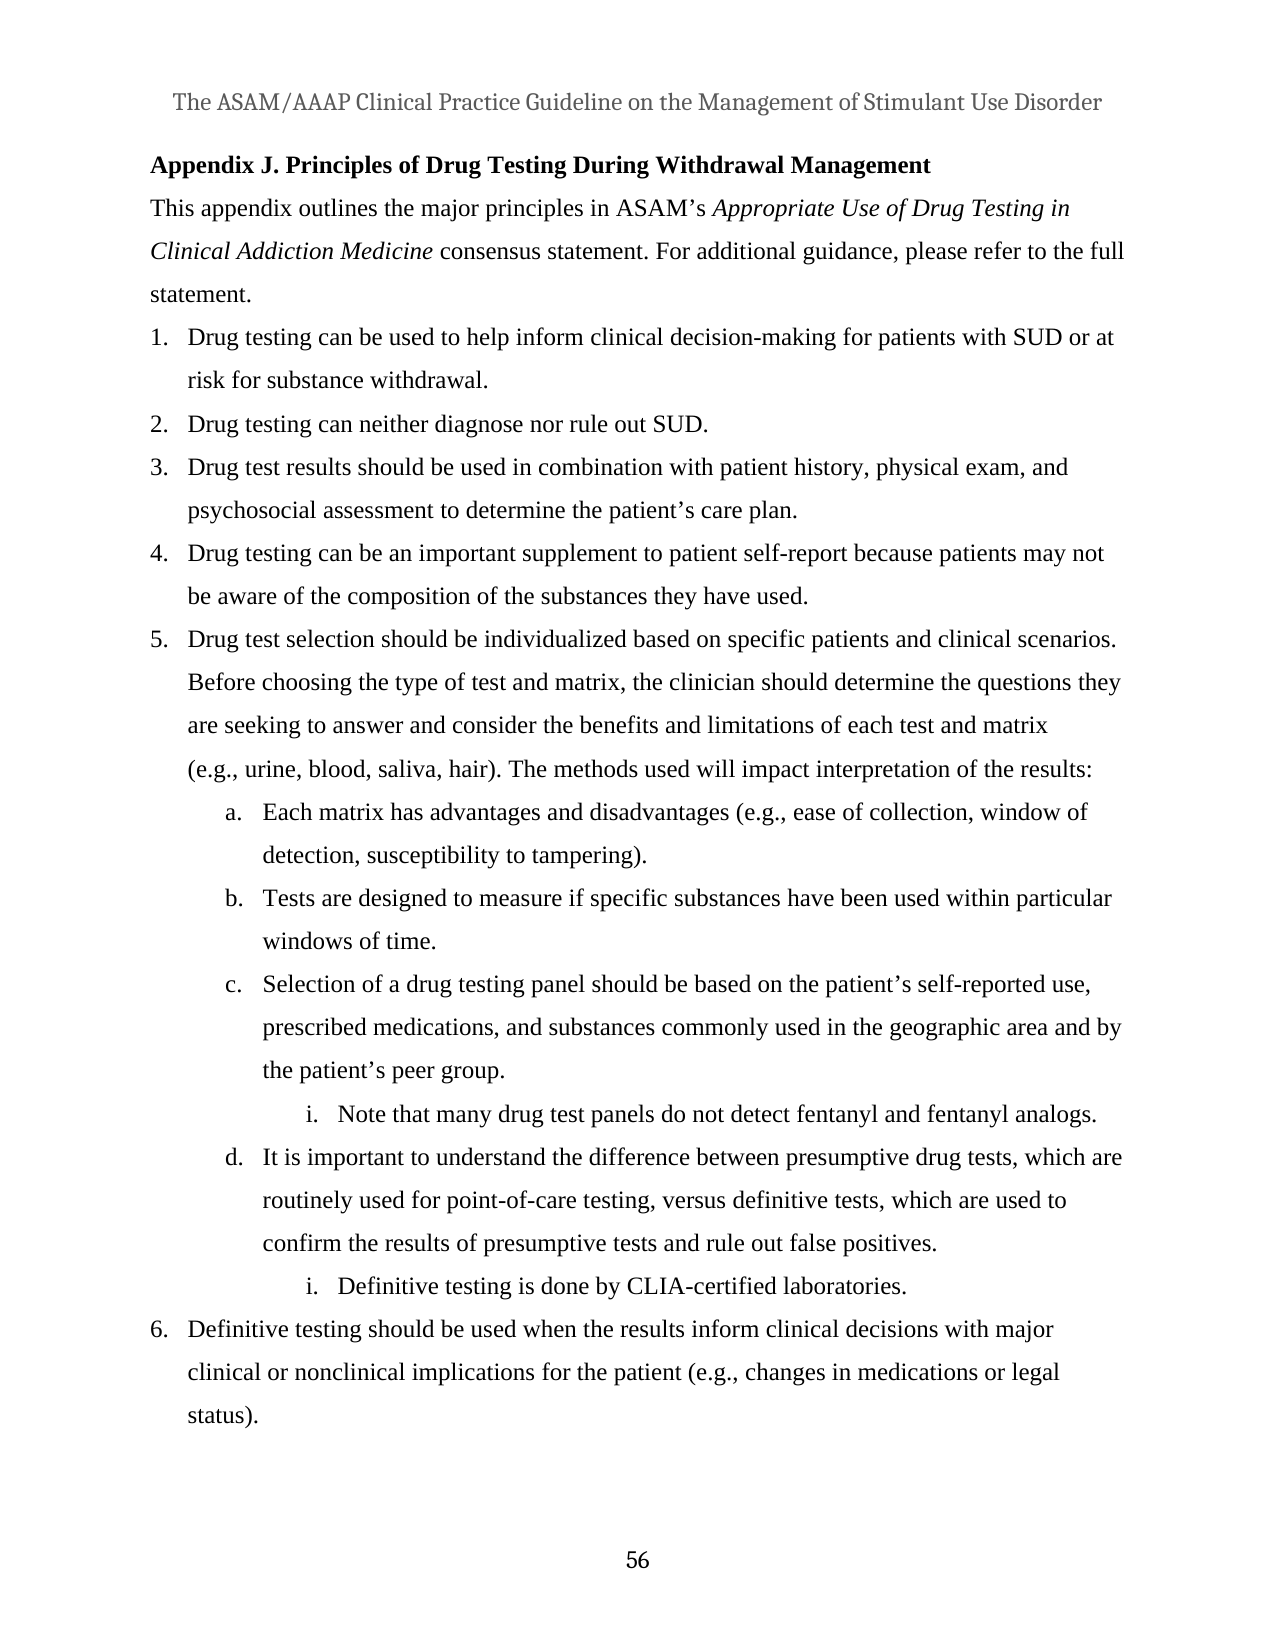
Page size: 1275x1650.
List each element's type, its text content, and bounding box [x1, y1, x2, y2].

list Tests are designed to measure if specific substances have been used within particular windows of time. [225, 883, 1125, 955]
text This appendix outlines the major principles in ASAM’s Appropriate Use of Drug Testing in Clinical Addiction Medicine consensus statement. For additional guidance, please refer to the full statement. [150, 193, 1125, 308]
text Drug testing can be an important supplement to patient self-report because patients may not be aware of the composition of the substances they have used. [150, 538, 1125, 610]
list Definitive testing is done by CLIA-certified laboratories. [319, 1271, 1125, 1300]
list Note that many drug test panels do not detect fentanyl and fentanyl analogs. [319, 1099, 1125, 1127]
text Definitive testing should be used when the results inform clinical decisions with major clinical or nonclinical implications for the patient (e.g., changes in medications or legal status). [150, 1314, 1125, 1429]
list Drug testing can be used to help inform clinical decision-making for patients with SUD or at risk for substance withdrawal. [150, 322, 1125, 394]
text Drug test results should be used in combination with patient history, physical exam, and psychosocial assessment to determine the patient’s care plan. [150, 452, 1125, 524]
list It is important to understand the difference between presumptive drug tests, which are routinely used for point-of-care testing, versus definitive tests, which are used to confirm the results of presumptive tests and rule out false positives. [225, 1142, 1125, 1257]
text Drug test selection should be individualized based on specific patients and clinical scenarios. Before choosing the type of test and matrix, the clinician should determine the questions they are seeking to answer and consider the benefits and limitations of each test and matrix (e.g., urine, blood, saliva, hair). The methods used will impact interpretation of the results: [150, 624, 1125, 782]
subtitle Appendix J. Principles of Drug Testing During Withdrawal Management [150, 150, 1125, 179]
text Drug testing can neither diagnose nor rule out SUD. [150, 409, 1125, 437]
list Each matrix has advantages and disadvantages (e.g., ease of collection, window of detection, susceptibility to tampering). [225, 797, 1125, 869]
list Selection of a drug testing panel should be based on the patient’s self-reported use, prescribed medications, and substances commonly used in the geographic area and by the patient’s peer group. [225, 969, 1125, 1084]
